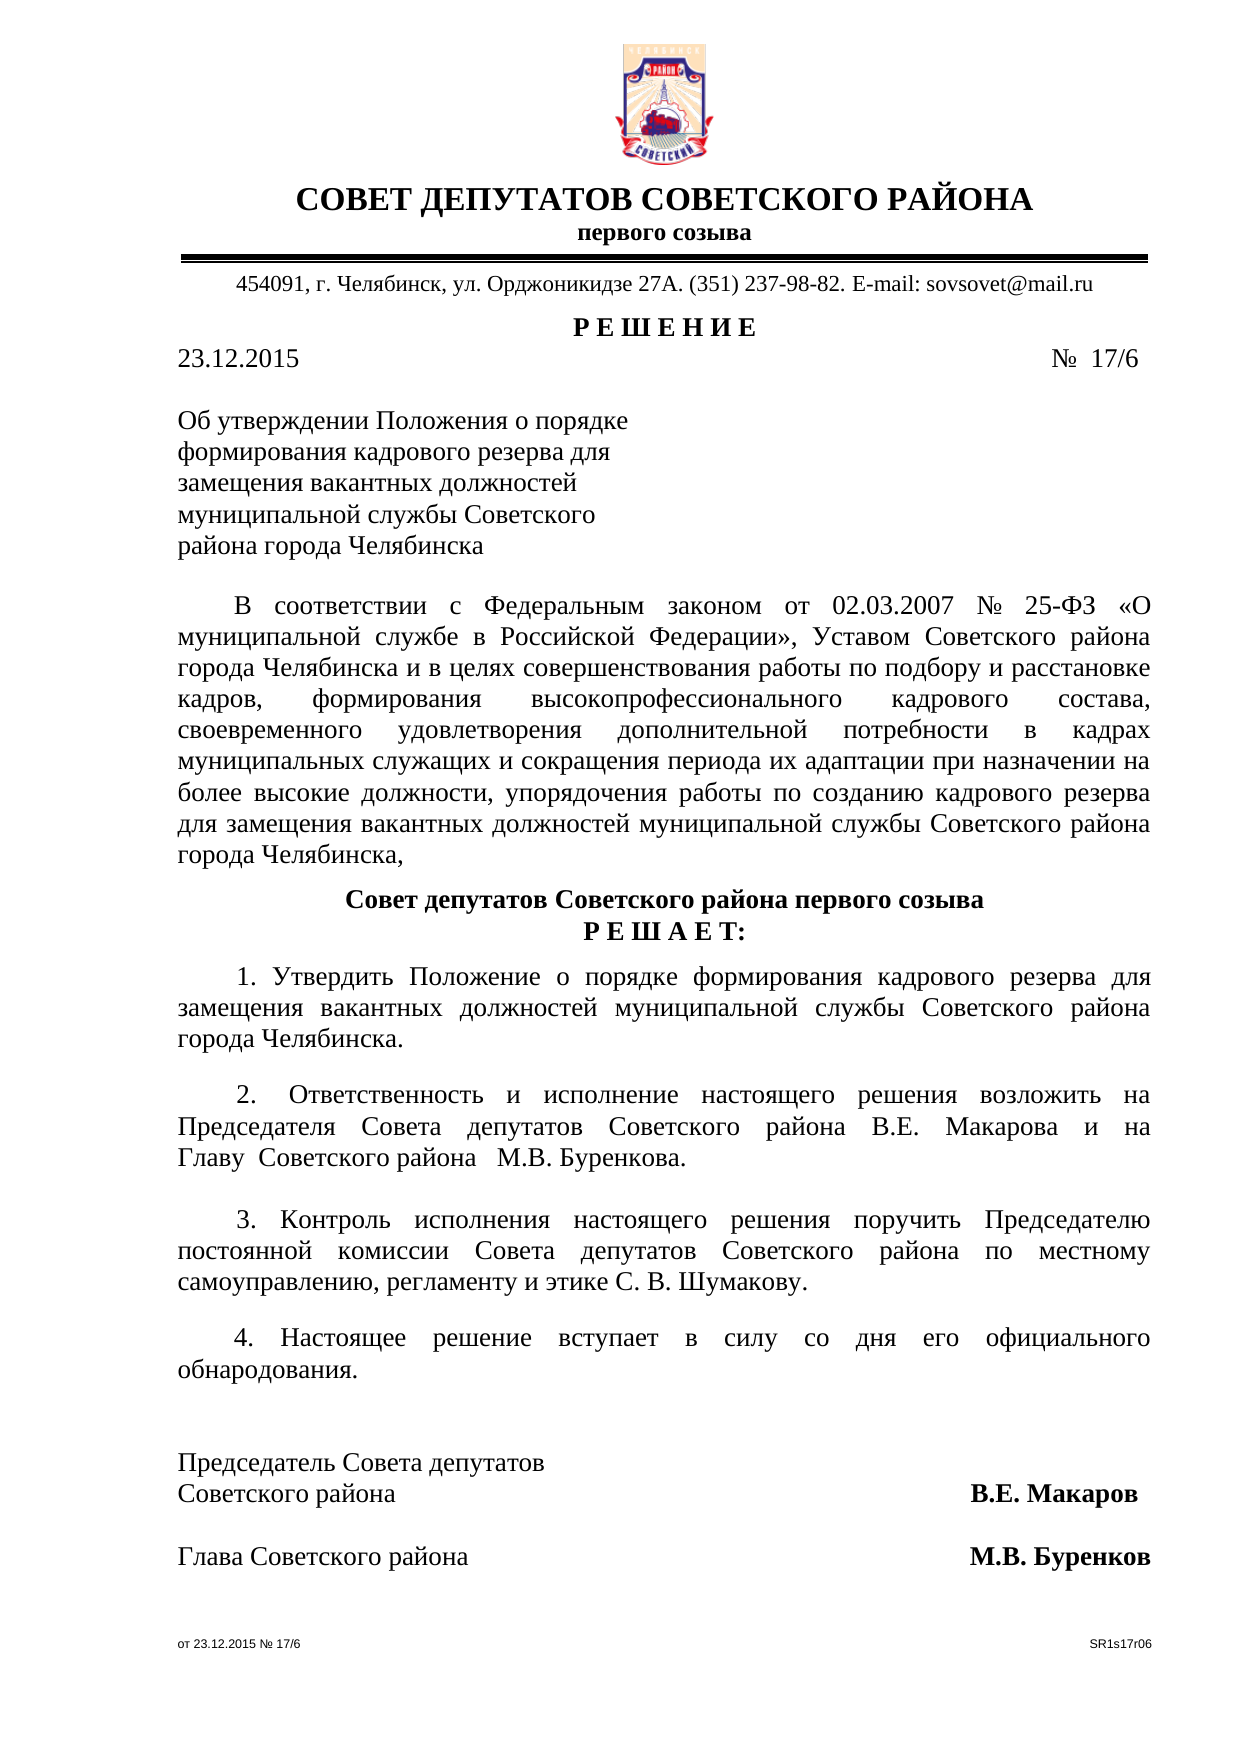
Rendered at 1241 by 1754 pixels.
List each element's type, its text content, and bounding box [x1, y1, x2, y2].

text Р Е Ш А Е Т: [177, 914, 1152, 946]
text муниципальной службы Советского [177, 498, 886, 529]
text В соответствии с Федеральным законом от 02.03.2007 № 25-ФЗ «О муниципальной службе в Российской Федерации», Уставом Советского района города Челябинска и в целях совершенствования работы по подбору и расстановке кадров, формирования высокопрофессионального кадрового состава, своевременного удовлетворения дополнительной потребности в кадрах муниципальных служащих и сокращения периода их адаптации при назначении на более высокие должности, упорядочения работы по созданию кадрового резерва для замещения вакантных должностей муниципальной службы Советского района города Челябинска, [177, 589, 1152, 869]
text 4. Настоящее решение вступает в силу со дня его официального обнародования. [177, 1322, 1152, 1384]
text Р Е Ш Е Н И Е [177, 311, 1152, 342]
picture [615, 44, 714, 165]
text 23.12.2015 № 17/6 [177, 342, 1152, 373]
text Председатель Совета депутатов [177, 1446, 1152, 1477]
text 454091, г. Челябинск, ул. Орджоникидзе 27А. (351) 237-98-82. E-mail: sovsovet@mail.ru [177, 270, 1152, 296]
text 1. Утвердить Положение о порядке формирования кадрового резерва для замещения вакантных должностей муниципальной службы Советского района города Челябинска. [177, 960, 1152, 1053]
text формирования кадрового резерва для [177, 435, 886, 467]
list Ответственность и исполнение настоящего решения возложить на Председателя Совета депутатов Советского района В.Е. Макарова и на Главу Советского района М.В. Буренкова. [177, 1078, 1152, 1172]
text 3. Контроль исполнения настоящего решения поручить Председателю постоянной комиссии Совета депутатов Советского района по местному самоуправлению, регламенту и этике С. В. Шумакову. [177, 1203, 1152, 1297]
text Советского района В.Е. Макаров [177, 1477, 1152, 1508]
text СОВЕТ депутатов советского района первого созыва [177, 179, 1152, 246]
text Глава Советского района М.В. Буренков [177, 1539, 1152, 1571]
text замещения вакантных должностей [177, 467, 886, 498]
text Совет депутатов Советского района первого созыва [177, 883, 1152, 914]
text района города Челябинска [177, 529, 886, 560]
table_header [181, 263, 1148, 270]
text Об утверждении Положения о порядке [177, 404, 886, 435]
